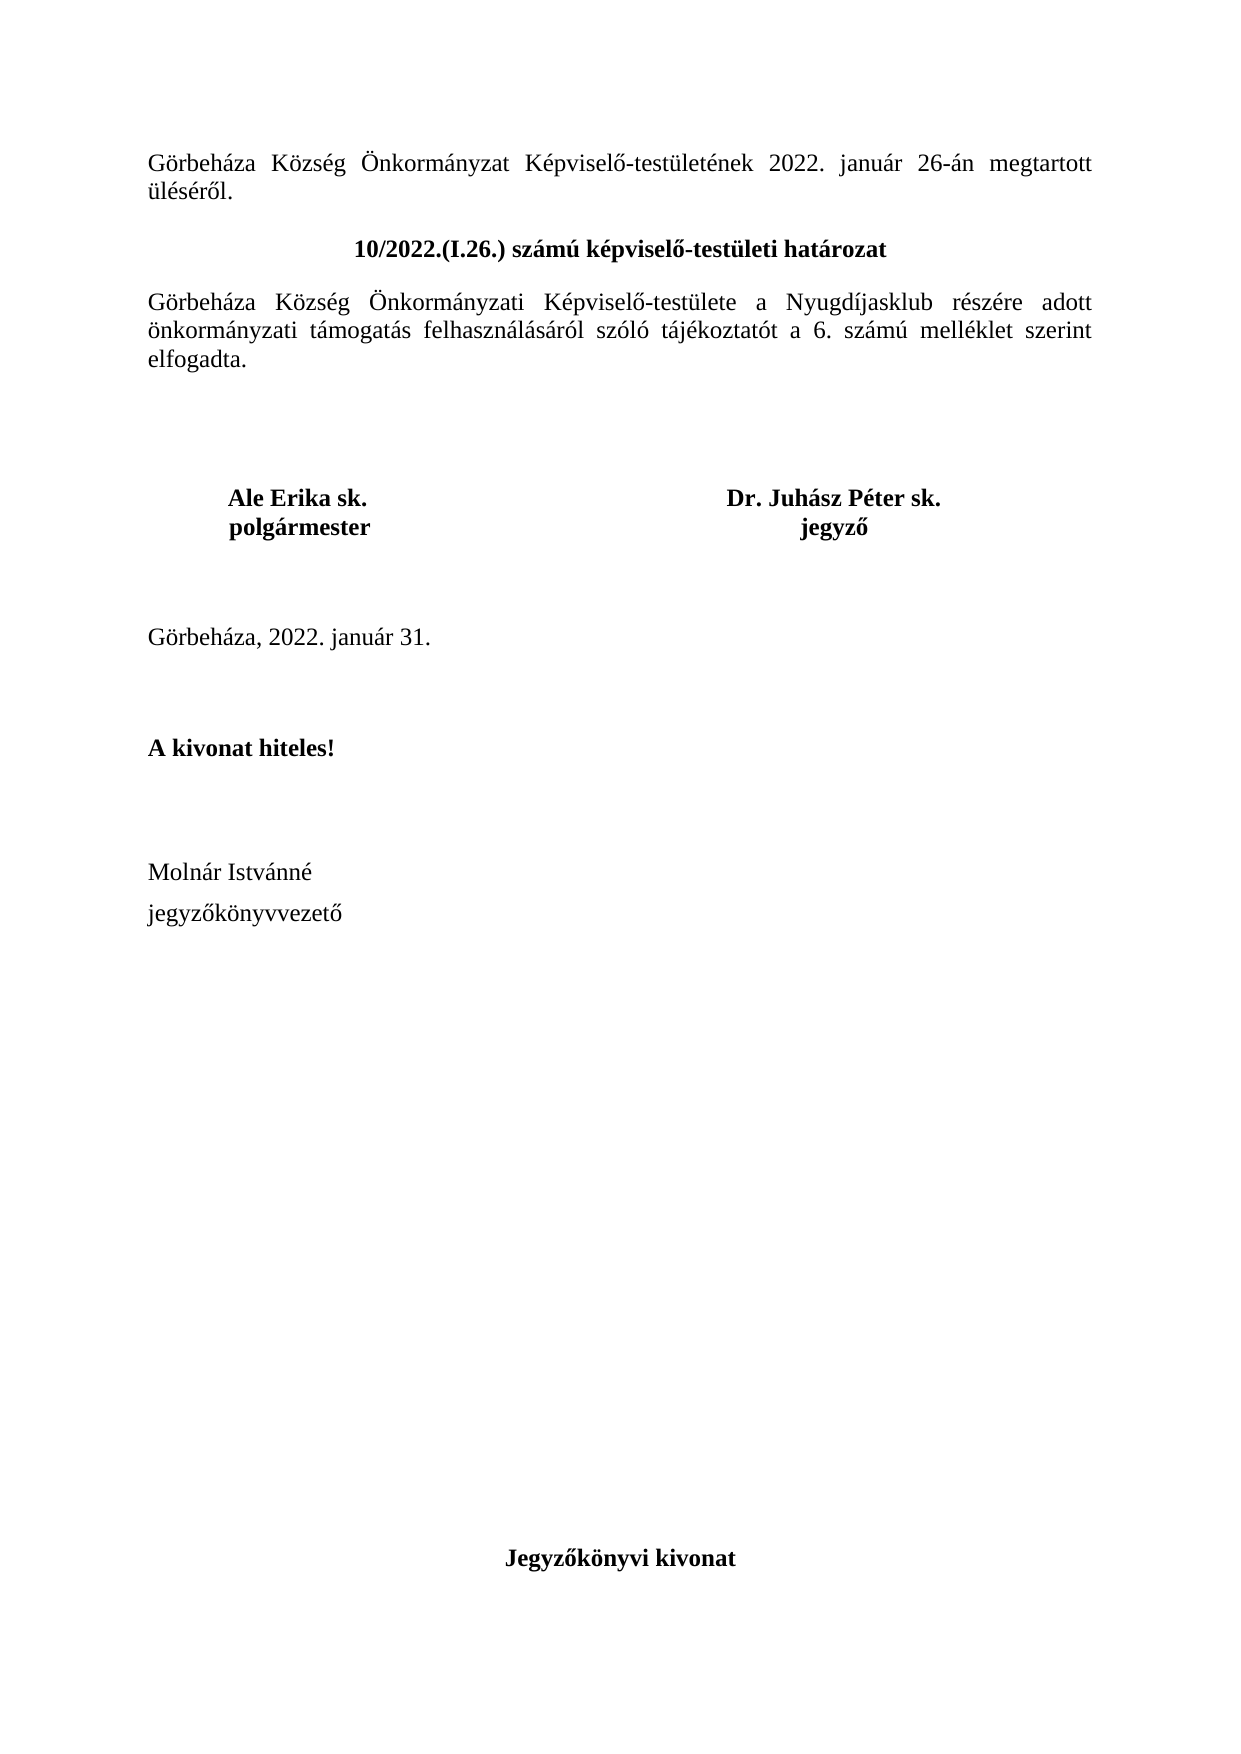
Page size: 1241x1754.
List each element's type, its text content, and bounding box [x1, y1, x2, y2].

text 10/2022.(I.26.) számú képviselő-testületi határozat [148, 234, 1093, 263]
text Ale Erika sk. Dr. Juhász Péter sk. [148, 483, 1093, 512]
text Görbeháza, 2022. január 31. [148, 622, 1093, 651]
text Görbeháza Község Önkormányzat Képviselő-testületének 2022. január 26-án megtartott üléséről. [148, 148, 1093, 205]
text A kivonat hiteles! [148, 733, 1093, 762]
text Jegyzőkönyvi kivonat [148, 1543, 1093, 1572]
text polgármester jegyző [148, 512, 1093, 541]
text Molnár Istvánné [148, 857, 1093, 886]
text Görbeháza Község Önkormányzati Képviselő-testülete a Nyugdíjasklub részére adott önkormányzati támogatás felhasználásáról szóló tájékoztatót a 6. számú melléklet szerint elfogadta. [148, 287, 1093, 373]
text jegyzőkönyvvezető [148, 898, 1093, 927]
